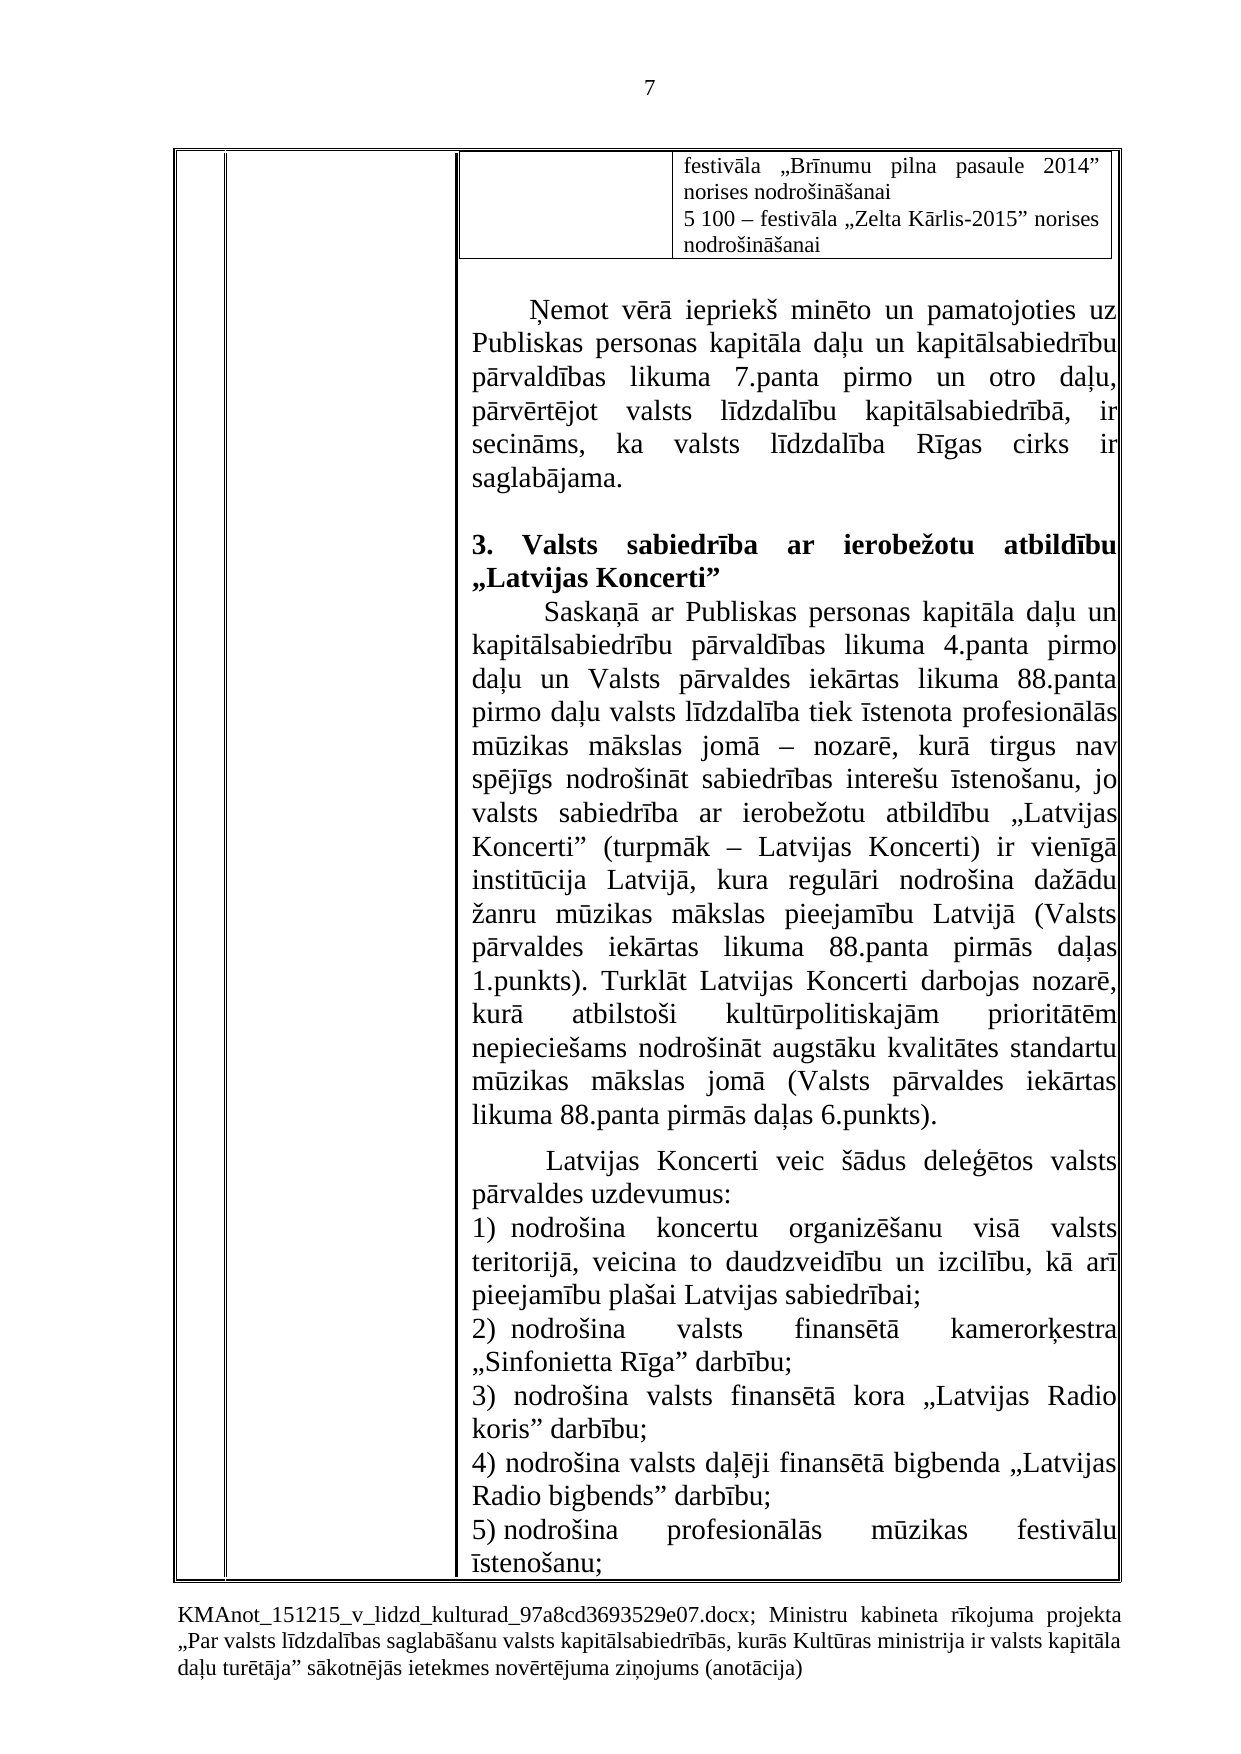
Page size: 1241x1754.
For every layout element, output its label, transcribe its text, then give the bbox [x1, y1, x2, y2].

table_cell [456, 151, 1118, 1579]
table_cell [226, 151, 456, 1579]
table_cell 2. [177, 151, 226, 1579]
